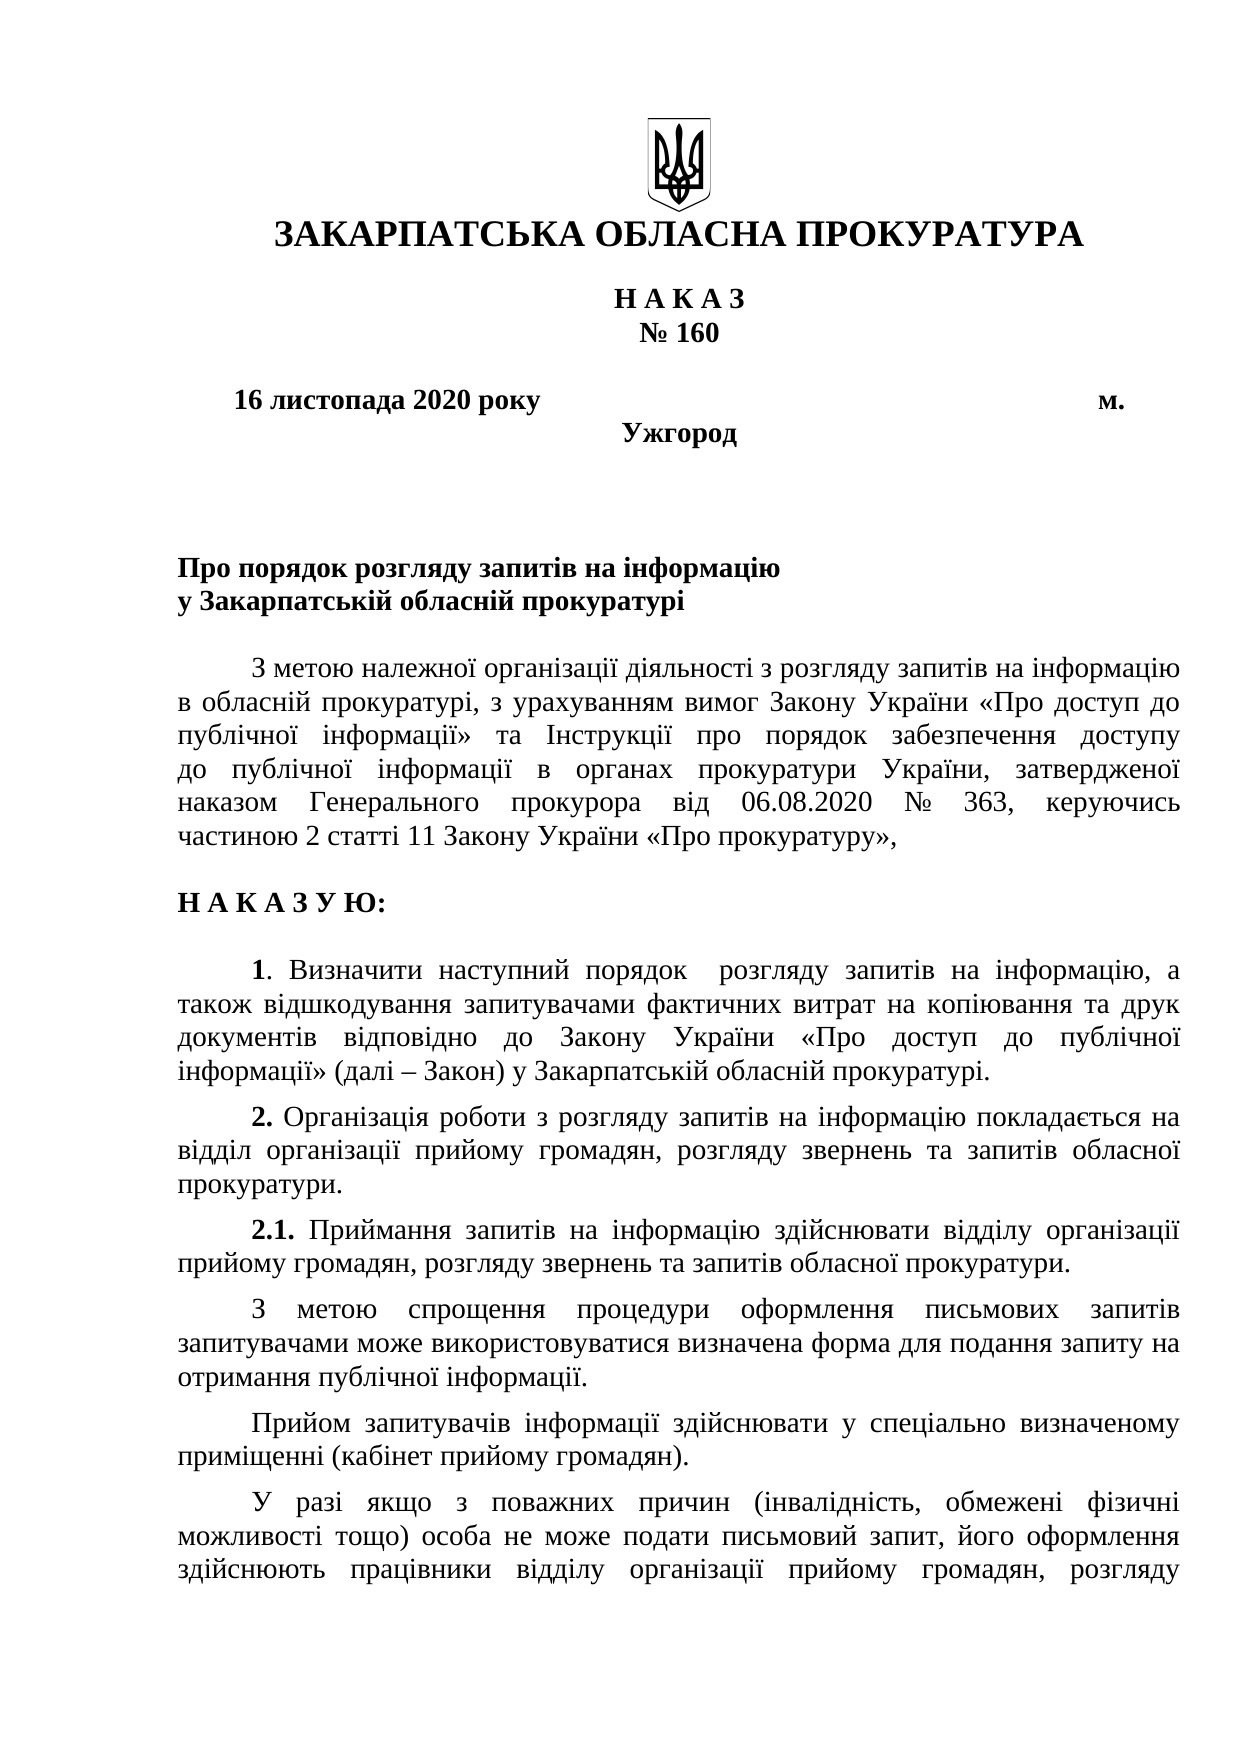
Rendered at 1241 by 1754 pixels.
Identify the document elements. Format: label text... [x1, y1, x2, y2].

text Прийом запитувачів інформації здійснювати у спеціально визначеному приміщенні (кабінет прийому громадян). [177, 1405, 1181, 1472]
text ЗАКАРПАТСЬКА ОБЛАСНА ПРОКУРАТУРА [177, 212, 1181, 255]
text З метою належної організації діяльності з розгляду запитів на інформацію в обласній прокуратурі, з урахуванням вимог Закону України «Про доступ до публічної інформації» та Інструкції про порядок забезпечення доступу до публічної інформації в органах прокуратури України, затвердженої наказом Генерального прокурора від 06.08.2020 № 363, керуючись частиною 2 статті 11 Закону України «Про прокуратуру», [177, 650, 1181, 852]
picture [647, 118, 711, 212]
text Н А К А З [177, 281, 1181, 315]
text № 160 [177, 315, 1181, 348]
text 1. Визначити наступний порядок розгляду запитів на інформацію, а також відшкодування запитувачами фактичних витрат на копіювання та друк документів відповідно до Закону України «Про доступ до публічної інформації» (далі – Закон) у Закарпатській обласній прокуратурі. [177, 952, 1181, 1086]
text 16 листопада 2020 року м. Ужгород [177, 382, 1181, 449]
text Про порядок розгляду запитів на інформацію [177, 550, 1181, 583]
text 2. Організація роботи з розгляду запитів на інформацію покладається на відділ організації прийому громадян, розгляду звернень та запитів обласної прокуратури. [177, 1099, 1181, 1199]
text у Закарпатській обласній прокуратурі [177, 583, 1181, 617]
text 2.1. Приймання запитів на інформацію здійснювати відділу організації прийому громадян, розгляду звернень та запитів обласної прокуратури. [177, 1212, 1181, 1279]
text З метою спрощення процедури оформлення письмових запитів запитувачами може використовуватися визначена форма для подання запиту на отримання публічної інформації. [177, 1292, 1181, 1392]
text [177, 1484, 1181, 1585]
text Н А К А З У Ю: [177, 885, 1181, 919]
